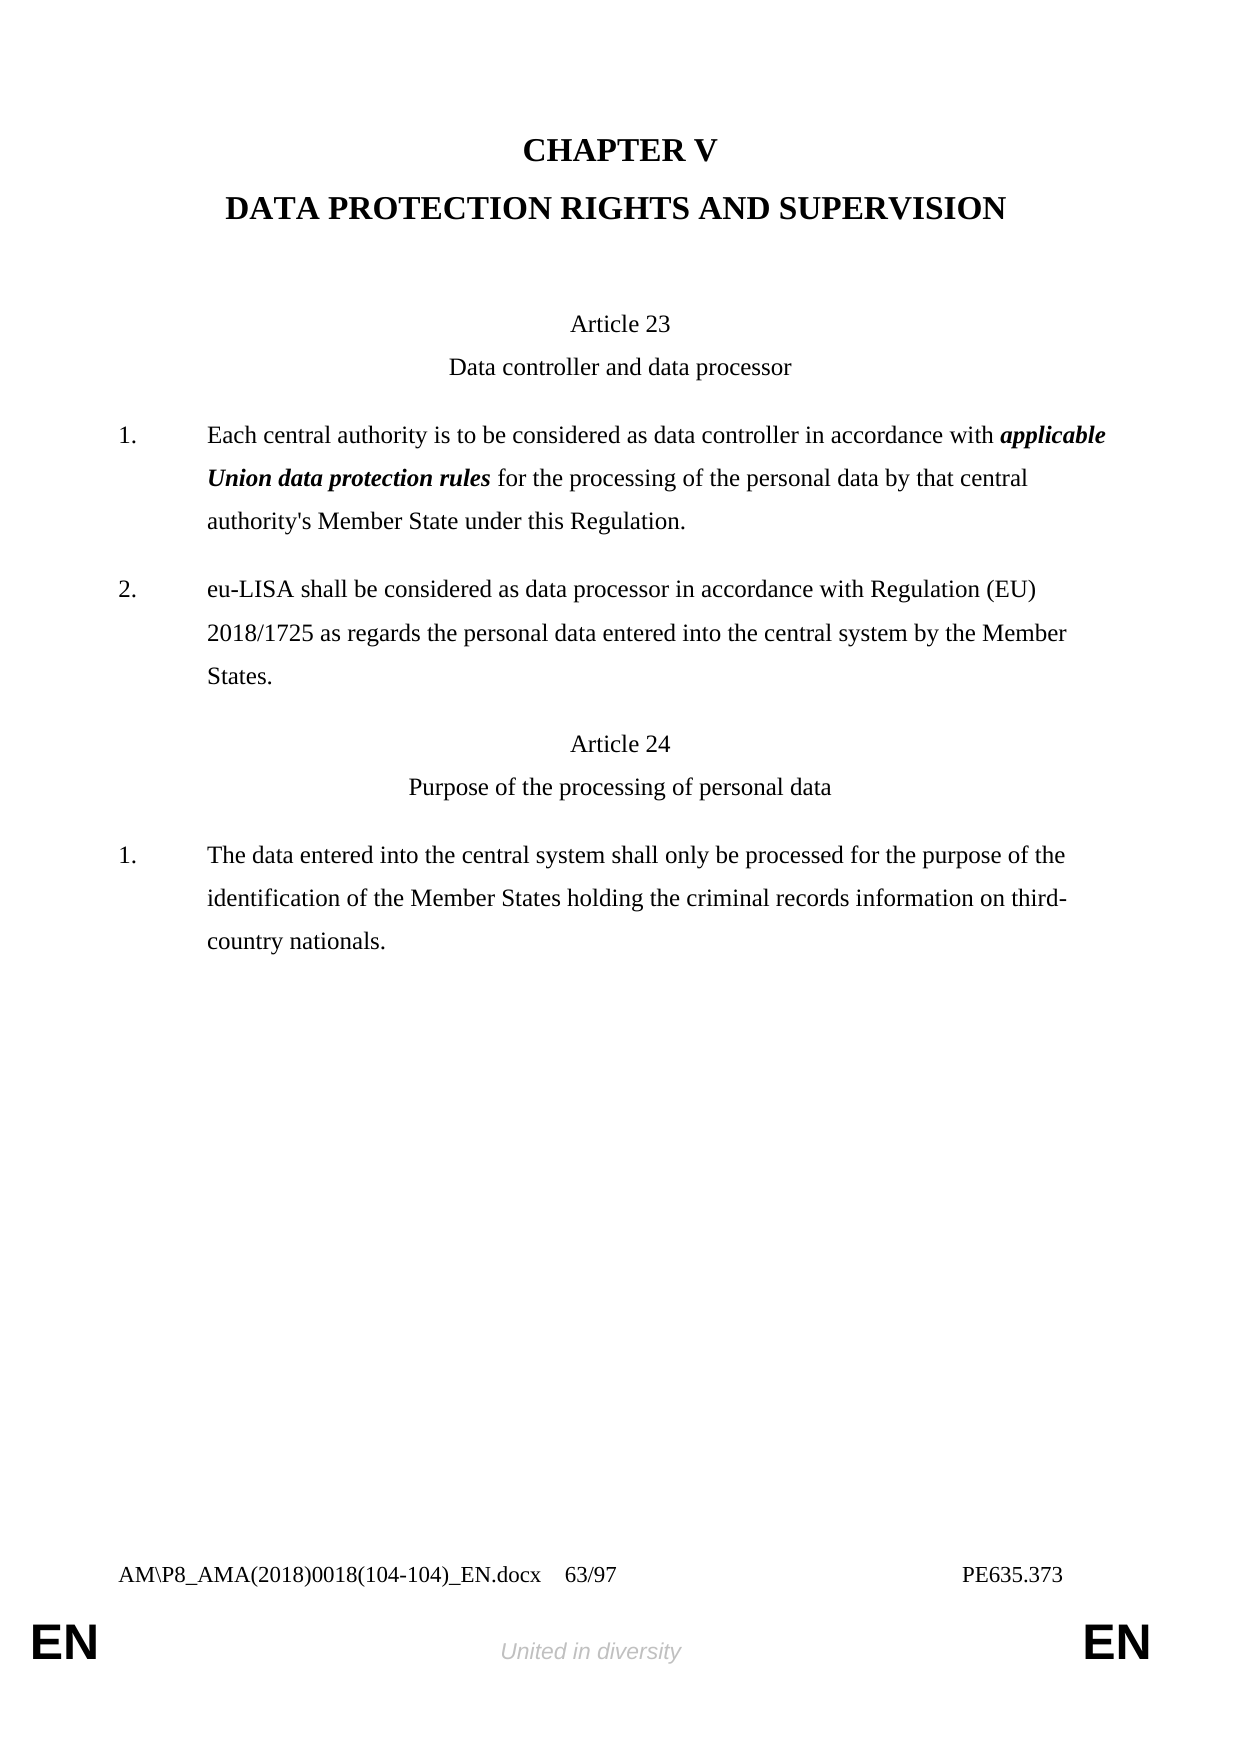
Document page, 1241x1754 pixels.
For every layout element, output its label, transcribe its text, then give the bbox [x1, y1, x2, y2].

text CHAPTER V DATA PROTECTION RIGHTS AND SUPERVISION [118, 131, 1122, 269]
text Article 24 Purpose of the processing of personal data [118, 729, 1122, 801]
text 1. Each central authority is to be considered as data controller in accordance with applicable Union data protection rules for the processing of the personal data by that central authority's Member State under this Regulation. [118, 420, 1122, 535]
text 2. eu-LISA shall be considered as data processor in accordance with Regulation (EU) 2018/1725 as regards the personal data entered into the central system by the Member States. [118, 574, 1122, 689]
text 1. The data entered into the central system shall only be processed for the purpose of the identification of the Member States holding the criminal records information on third-country nationals. [118, 840, 1122, 955]
text Article 23 Data controller and data processor [118, 309, 1122, 381]
